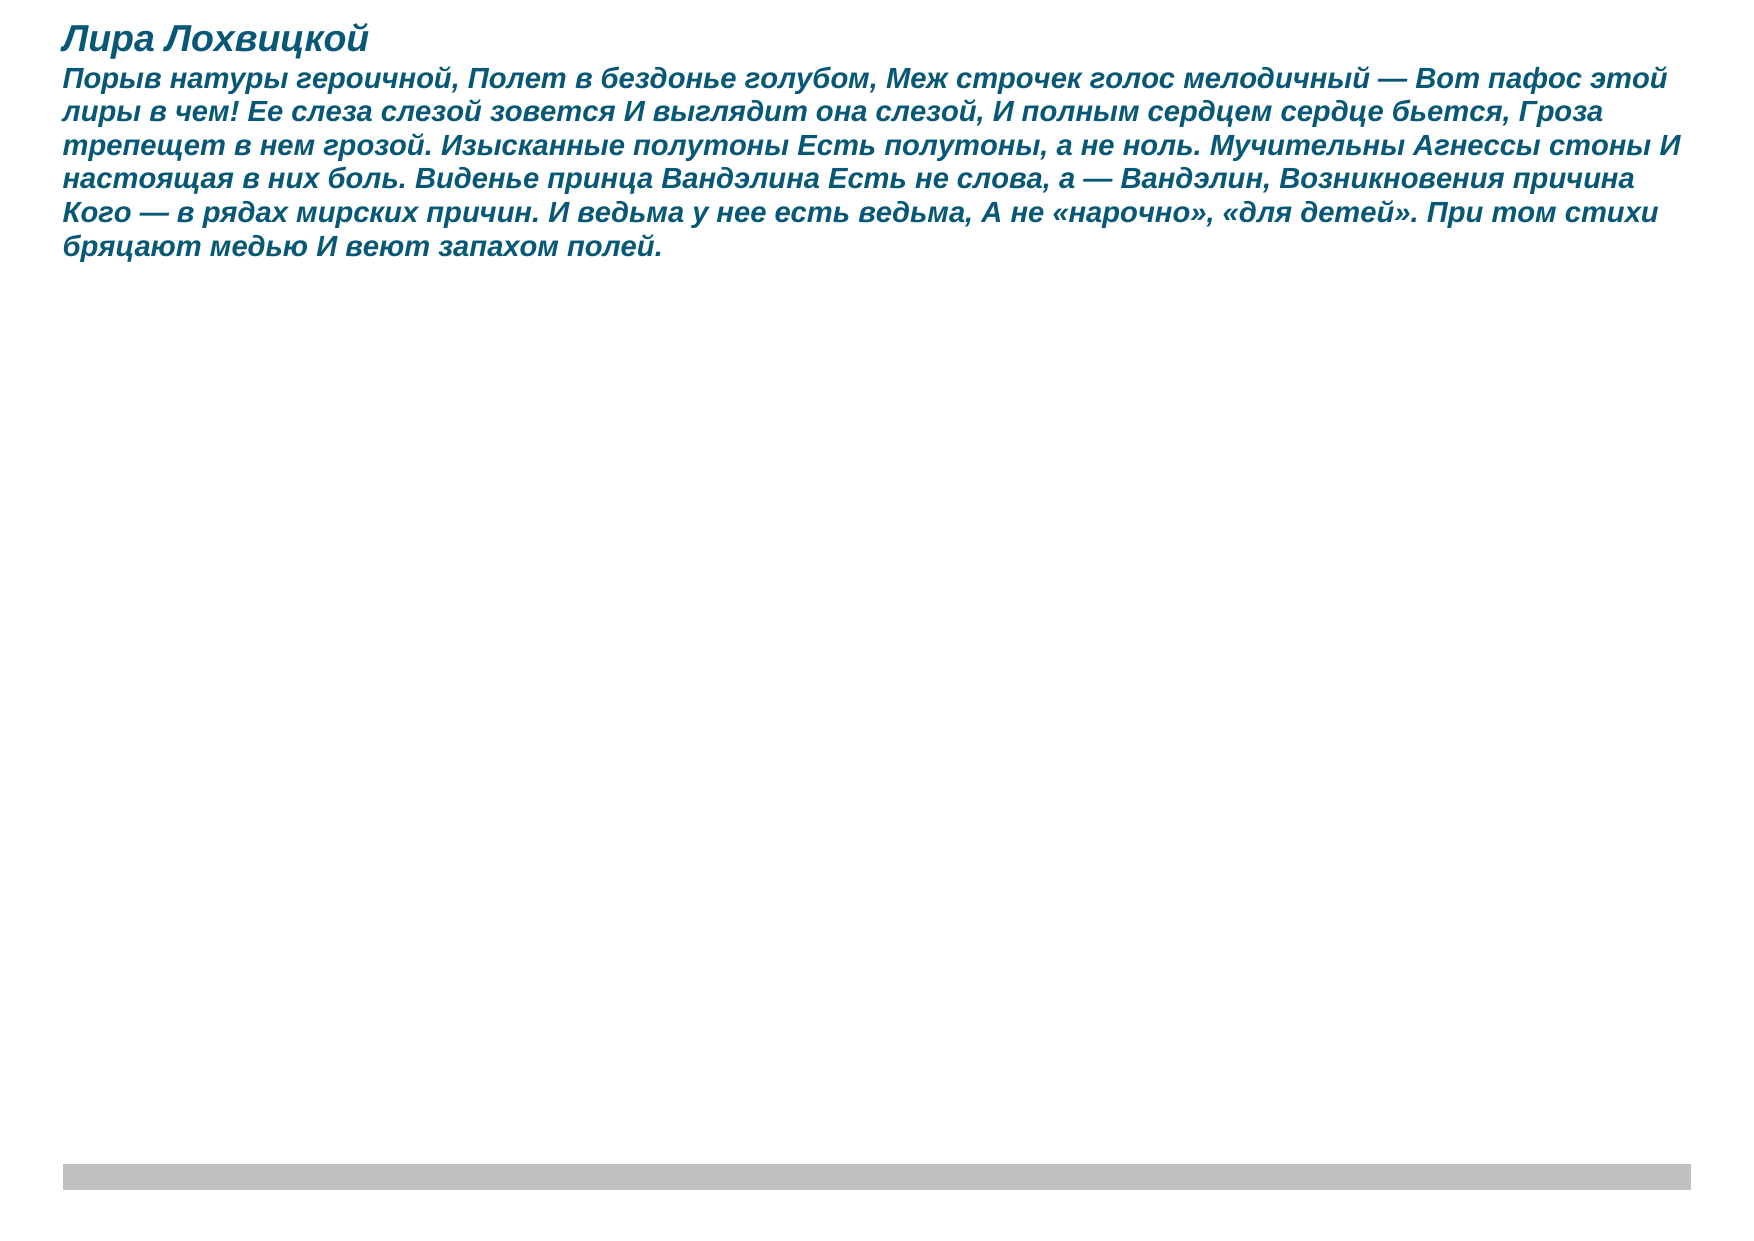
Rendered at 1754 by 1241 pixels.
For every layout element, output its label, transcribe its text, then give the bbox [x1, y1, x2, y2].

text Порыв натуры героичной, [62, 61, 1691, 262]
subtitle Лира Лохвицкой [62, 17, 1691, 60]
